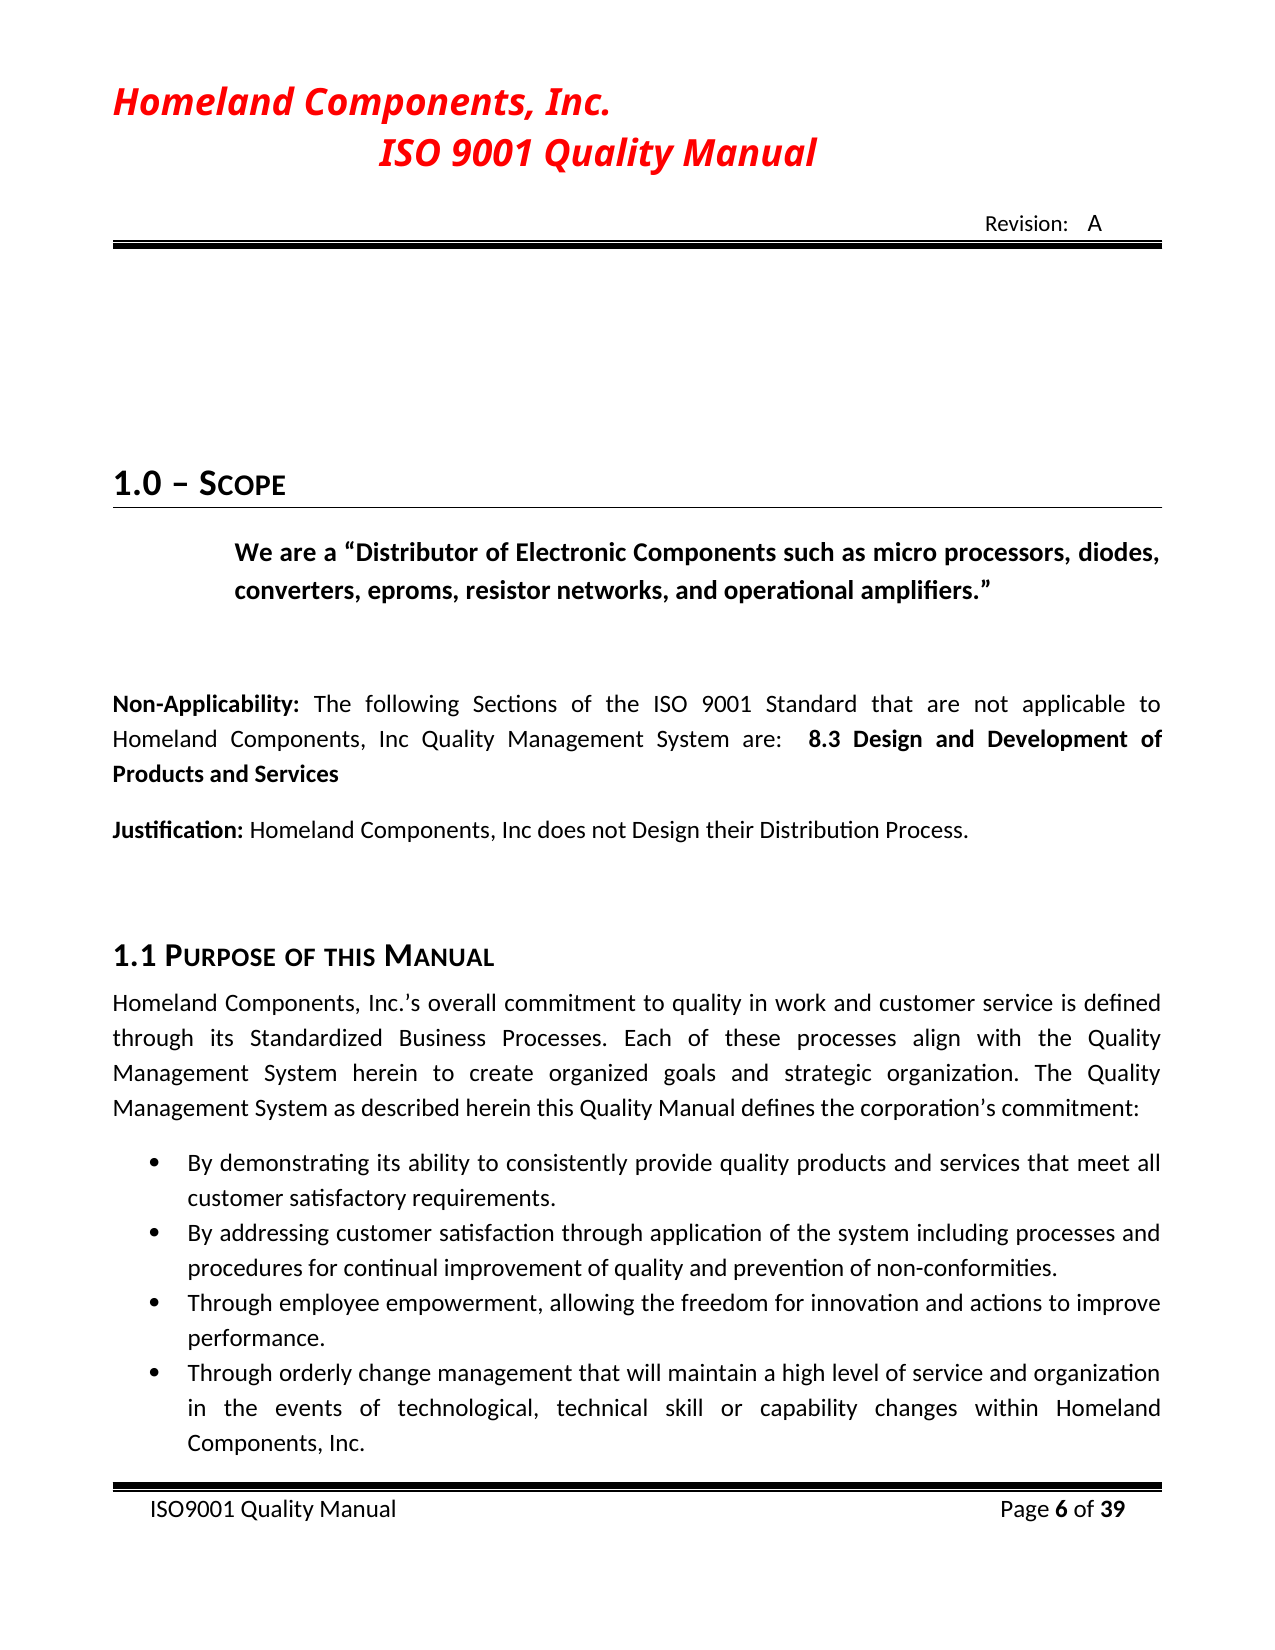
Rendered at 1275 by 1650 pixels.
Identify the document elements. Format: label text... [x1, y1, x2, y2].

text We are a “Distributor of Electronic Components such as micro processors, diodes, converters, eproms, resistor networks, and operational amplifiers.” [234, 535, 1162, 606]
list Through orderly change management that will maintain a high level of service and organization in the events of technological, technical skill or capability changes within Homeland Components, Inc. [150, 1358, 1162, 1458]
text Homeland Components, Inc.’s overall commitment to quality in work and customer service is defined through its Standardized Business Processes. Each of these processes align with the Quality Management System herein to create organized goals and strategic organization. The Quality Management System as described herein this Quality Manual defines the corporation’s commitment: [112, 987, 1162, 1122]
list Through employee empowerment, allowing the freedom for innovation and actions to improve performance. [150, 1288, 1162, 1353]
list By demonstrating its ability to consistently provide quality products and services that meet all customer satisfactory requirements. [150, 1148, 1162, 1213]
subtitle 1.1 Purpose of this Manual [112, 934, 1162, 974]
list By addressing customer satisfaction through application of the system including processes and procedures for continual improvement of quality and prevention of non-conformities. [150, 1218, 1162, 1283]
subtitle 1.0 – Scope [112, 459, 1162, 508]
text Non-Applicability: The following Sections of the ISO 9001 Standard that are not applicable to Homeland Components, Inc Quality Management System are: 8.3 Design and Development of Products and Services [112, 688, 1162, 788]
text Justification: Homeland Components, Inc does not Design their Distribution Process. [112, 814, 1162, 844]
